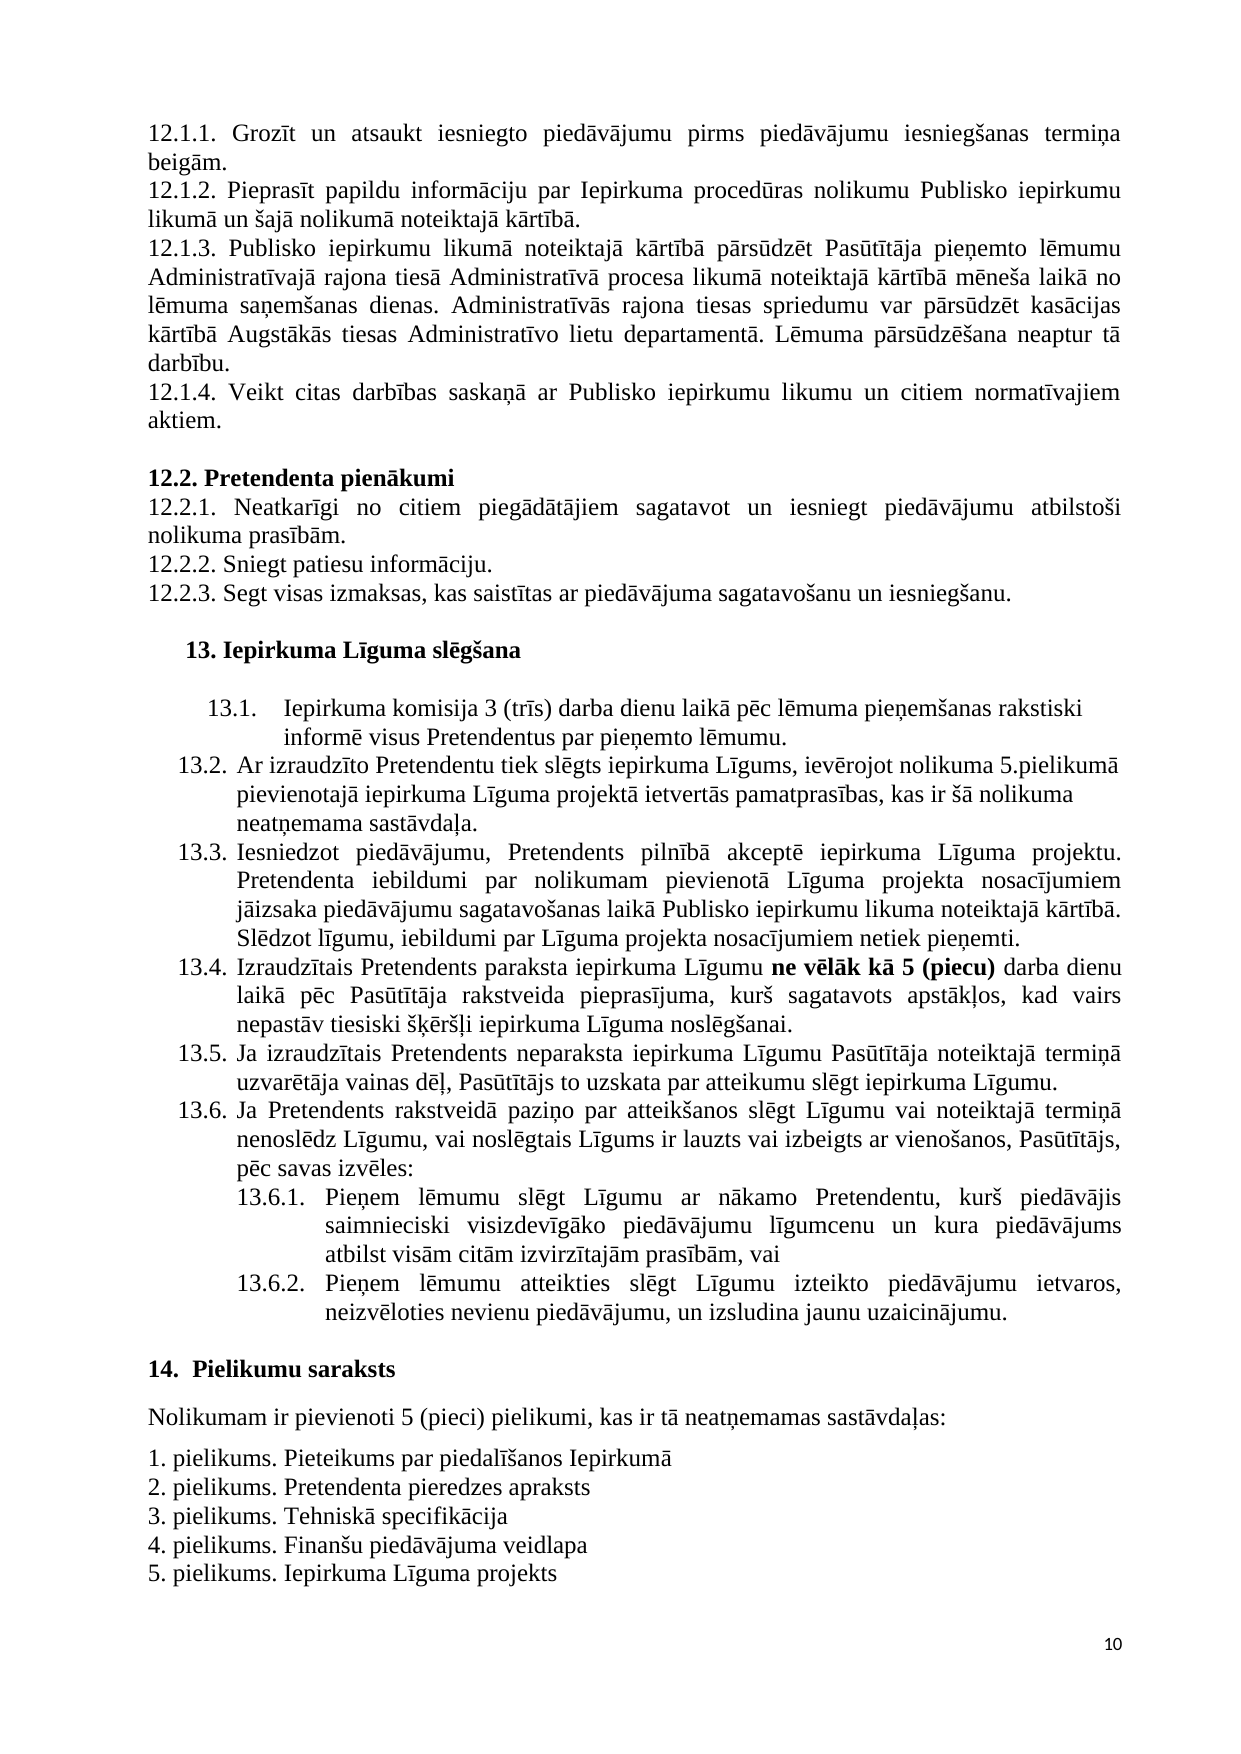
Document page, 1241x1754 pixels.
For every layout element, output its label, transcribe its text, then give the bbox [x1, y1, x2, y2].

list Ar izraudzīto Pretendentu tiek slēgts iepirkuma Līgums, ievērojot nolikuma 5.pielikumā pievienotajā iepirkuma Līguma projektā ietvertās pamatprasības, kas ir šā nolikuma neatņemama sastāvdaļa. [177, 751, 1122, 837]
text 2. pielikums. Pretendenta pieredzes apraksts [148, 1472, 1122, 1501]
text 12.1.1. Grozīt un atsaukt iesniegto piedāvājumu pirms piedāvājumu iesniegšanas termiņa beigām. [148, 118, 1122, 176]
list Pieņem lēmumu slēgt Līgumu ar nākamo Pretendentu, kurš piedāvājis saimnieciski visizdevīgāko piedāvājumu līgumcenu un kura piedāvājums atbilst visām citām izvirzītajām prasībām, vai [236, 1182, 1122, 1268]
text 12.2.1. Neatkarīgi no citiem piegādātājiem sagatavot un iesniegt piedāvājumu atbilstoši nolikuma prasībām. [148, 492, 1122, 549]
text 1. pielikums. Pieteikums par piedalīšanos Iepirkumā [148, 1443, 1122, 1472]
text 12.1.4. Veikt citas darbības saskaņā ar Publisko iepirkumu likumu un citiem normatīvajiem aktiem. [148, 377, 1122, 434]
list Ja izraudzītais Pretendents neparaksta iepirkuma Līgumu Pasūtītāja noteiktajā termiņā uzvarētāja vainas dēļ, Pasūtītājs to uzskata par atteikumu slēgt iepirkuma Līgumu. [177, 1038, 1122, 1096]
text 3. pielikums. Tehniskā specifikācija [148, 1501, 1122, 1530]
text 12.2. Pretendenta pienākumi [148, 463, 1122, 492]
text 12.1.2. Pieprasīt papildu informāciju par Iepirkuma procedūras nolikumu Publisko iepirkumu likumā un šajā nolikumā noteiktajā kārtībā. [148, 176, 1122, 233]
list Iepirkuma komisija 3 (trīs) darba dienu laikā pēc lēmuma pieņemšanas rakstiski informē visus Pretendentus par pieņemto lēmumu. [207, 693, 1122, 751]
text 5. pielikums. Iepirkuma Līguma projekts [148, 1558, 1122, 1587]
text 12.1.3. Publisko iepirkumu likumā noteiktajā kārtībā pārsūdzēt Pasūtītāja pieņemto lēmumu Administratīvajā rajona tiesā Administratīvā procesa likumā noteiktajā kārtībā mēneša laikā no lēmuma saņemšanas dienas. Administratīvās rajona tiesas spriedumu var pārsūdzēt kasācijas kārtībā Augstākās tiesas Administratīvo lietu departamentā. Lēmuma pārsūdzēšana neaptur tā darbību. [148, 233, 1122, 377]
text Nolikumam ir pievienoti 5 (pieci) pielikumi, kas ir tā neatņemamas sastāvdaļas: [148, 1402, 1122, 1431]
text 4. pielikums. Finanšu piedāvājuma veidlapa [148, 1530, 1122, 1558]
text 12.2.3. Segt visas izmaksas, kas saistītas ar piedāvājuma sagatavošanu un iesniegšanu. [148, 578, 1122, 607]
list Iesniedzot piedāvājumu, Pretendents pilnībā akceptē iepirkuma Līguma projektu. Pretendenta iebildumi par nolikumam pievienotā Līguma projekta nosacījumiem jāizsaka piedāvājumu sagatavošanas laikā Publisko iepirkumu likuma noteiktajā kārtībā. Slēdzot līgumu, iebildumi par Līguma projekta nosacījumiem netiek pieņemti. [177, 837, 1122, 952]
list Pieņem lēmumu atteikties slēgt Līgumu izteikto piedāvājumu ietvaros, neizvēloties nevienu piedāvājumu, un izsludina jaunu uzaicinājumu. [236, 1268, 1122, 1326]
list Izraudzītais Pretendents paraksta iepirkuma Līgumu ne vēlāk kā 5 (piecu) darba dienu laikā pēc Pasūtītāja rakstveida pieprasījuma, kurš sagatavots apstākļos, kad vairs nepastāv tiesiski šķēršļi iepirkuma Līguma noslēgšanai. [177, 952, 1122, 1038]
list Pielikumu saraksts [148, 1354, 1122, 1383]
text 12.2.2. Sniegt patiesu informāciju. [148, 549, 1122, 578]
list Iepirkuma Līguma slēgšana [185, 636, 1122, 664]
list Ja Pretendents rakstveidā paziņo par atteikšanos slēgt Līgumu vai noteiktajā termiņā nenoslēdz Līgumu, vai noslēgtais Līgums ir lauzts vai izbeigts ar vienošanos, Pasūtītājs, pēc savas izvēles: [177, 1096, 1122, 1182]
